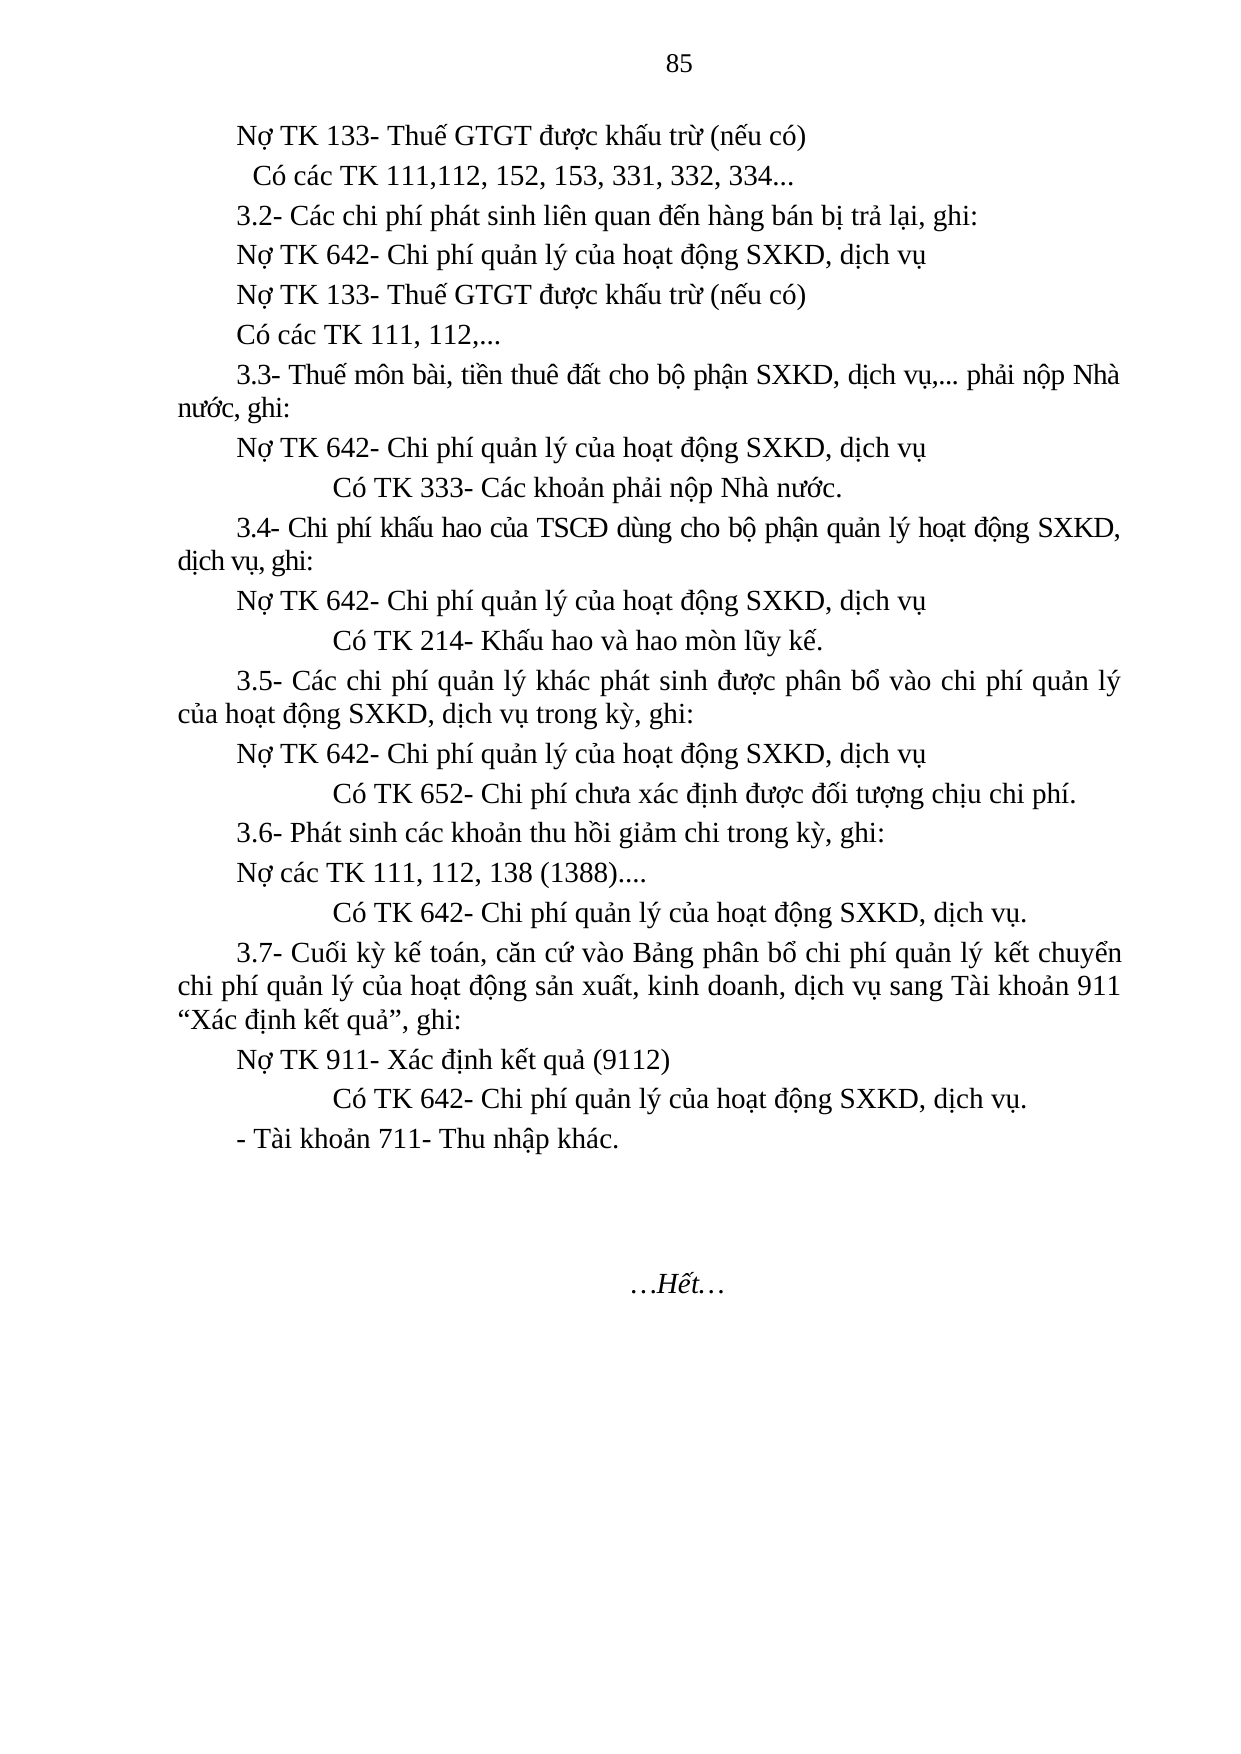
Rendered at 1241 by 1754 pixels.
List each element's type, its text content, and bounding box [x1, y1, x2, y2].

text Có TK 214- Khấu hao và hao mòn lũy kế. [177, 623, 1122, 656]
text 3.6- Phát sinh các khoản thu hồi giảm chi trong kỳ, ghi: [177, 816, 1122, 849]
text Nợ TK 133- Thuế GTGT được khấu trừ (nếu có) [177, 118, 1122, 152]
text 3.7- Cuối kỳ kế toán, căn cứ vào Bảng phân bổ chi phí quản lý kết chuyển chi phí quản lý của hoạt động sản xuất, kinh doanh, dịch vụ sang Tài khoản 911 “Xác định kết quả”, ghi: [177, 935, 1122, 1036]
text Có TK 642- Chi phí quản lý của hoạt động SXKD, dịch vụ. [177, 895, 1122, 929]
text Có TK 642- Chi phí quản lý của hoạt động SXKD, dịch vụ. [177, 1082, 1122, 1115]
text …Hết… [177, 1267, 1122, 1300]
text Nợ TK 642- Chi phí quản lý của hoạt động SXKD, dịch vụ [177, 430, 1122, 464]
text Nợ TK 911- Xác định kết quả (9112) [177, 1042, 1122, 1075]
text Có các TK 111, 112,... [177, 317, 1122, 351]
text - Tài khoản 711- Thu nhập khác. [177, 1121, 1122, 1155]
text Nợ các TK 111, 112, 138 (1388).... [177, 855, 1122, 889]
text Nợ TK 642- Chi phí quản lý của hoạt động SXKD, dịch vụ [177, 583, 1122, 617]
text Nợ TK 642- Chi phí quản lý của hoạt động SXKD, dịch vụ [177, 736, 1122, 769]
text 3.2- Các chi phí phát sinh liên quan đến hàng bán bị trả lại, ghi: [177, 198, 1122, 231]
text Nợ TK 642- Chi phí quản lý của hoạt động SXKD, dịch vụ [177, 237, 1122, 271]
text 3.3- Thuế môn bài, tiền thuê đất cho bộ phận SXKD, dịch vụ,... phải nộp Nhà nước, ghi: [177, 357, 1122, 424]
text Có TK 652- Chi phí chưa xác định được đối tượng chịu chi phí. [177, 776, 1122, 809]
text 3.4- Chi phí khấu hao của TSCĐ dùng cho bộ phận quản lý hoạt động SXKD, dịch vụ, ghi: [177, 510, 1122, 577]
text 3.5- Các chi phí quản lý khác phát sinh được phân bổ vào chi phí quản lý của hoạt động SXKD, dịch vụ trong kỳ, ghi: [177, 663, 1122, 730]
text Có TK 333- Các khoản phải nộp Nhà nước. [177, 470, 1122, 503]
text Nợ TK 133- Thuế GTGT được khấu trừ (nếu có) [177, 277, 1122, 311]
text Có các TK 111,112, 152, 153, 331, 332, 334... [177, 158, 1122, 191]
